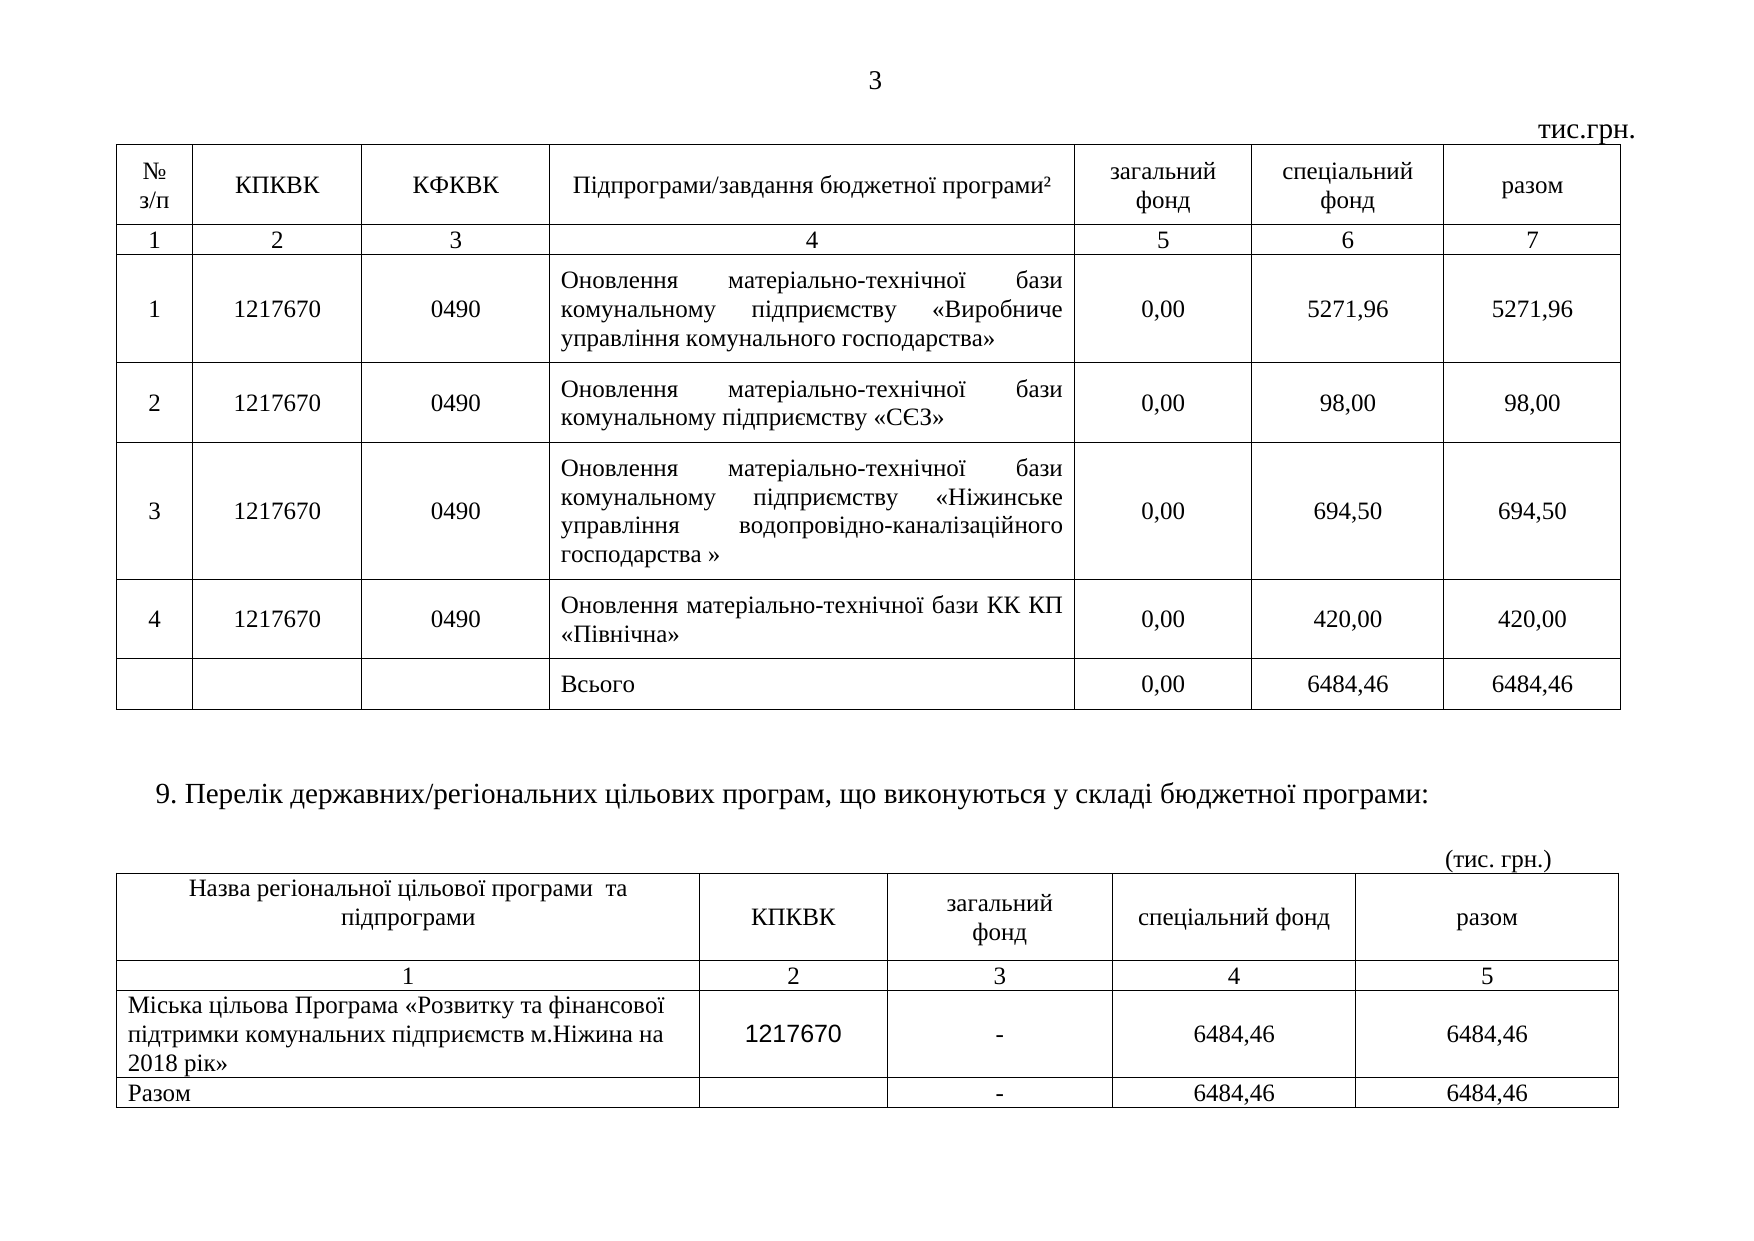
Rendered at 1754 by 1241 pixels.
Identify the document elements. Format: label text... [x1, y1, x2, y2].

table_cell Оновлення матеріально-технічної бази КК КП «Північна» [550, 580, 1074, 658]
table_cell 98,00 [1252, 363, 1443, 442]
table_cell 1217670 [193, 363, 361, 442]
table_cell 6484,46 [1252, 659, 1443, 708]
table_cell [700, 1078, 887, 1107]
table_cell 98,00 [1444, 363, 1620, 442]
table_cell 3 [888, 961, 1112, 989]
table_cell 6484,46 [1356, 991, 1618, 1077]
table_header спеціальний фонд [1113, 874, 1355, 960]
table_header КФКВК [362, 145, 549, 224]
table_cell 3 [117, 443, 192, 578]
table_cell 694,50 [1252, 443, 1443, 578]
table_cell 0490 [362, 580, 549, 658]
table_cell Оновлення матеріально-технічної бази комунальному підприємству «Ніжинське управління водопровідно-каналізаційного господарства » [550, 443, 1074, 578]
table_cell 6484,46 [1113, 991, 1355, 1077]
table_cell 4 [1113, 961, 1355, 989]
table_cell 0,00 [1075, 659, 1251, 708]
table_cell 0,00 [1075, 580, 1251, 658]
table_cell 2 [117, 363, 192, 442]
table_header разом [1356, 874, 1618, 960]
table_cell [193, 659, 361, 708]
table_cell 5271,96 [1444, 255, 1620, 362]
table_cell 7 [1444, 225, 1620, 254]
text тис.грн. [118, 111, 1636, 144]
table_cell 2 [700, 961, 887, 989]
table_cell 2 [193, 225, 361, 254]
table_cell 4 [550, 225, 1074, 254]
table_cell 0490 [362, 443, 549, 578]
table_cell 0,00 [1075, 255, 1251, 362]
table_cell - [888, 1078, 1112, 1107]
table_cell 5 [1075, 225, 1251, 254]
table_cell Оновлення матеріально-технічної бази комунальному підприємству «СЄЗ» [550, 363, 1074, 442]
table_header КПКВК [700, 874, 887, 960]
table_cell 1217670 [700, 991, 887, 1077]
table_cell Оновлення матеріально-технічної бази комунальному підприємству «Виробниче управління комунального господарства» [550, 255, 1074, 362]
table_cell 4 [117, 580, 192, 658]
table_header КПКВК [193, 145, 361, 224]
table_cell Разом [117, 1078, 699, 1107]
table_cell 6484,46 [1356, 1078, 1618, 1107]
text (тис. грн.) [1298, 844, 1636, 872]
table_cell 0490 [362, 363, 549, 442]
table_header Підпрограми/завдання бюджетної програми² [550, 145, 1074, 224]
table_cell 0,00 [1075, 443, 1251, 578]
table_cell [362, 659, 549, 708]
table_cell 1217670 [193, 255, 361, 362]
table_header загальний фонд [888, 874, 1112, 960]
table_cell 6 [1252, 225, 1443, 254]
table_cell Всього [550, 659, 1074, 708]
table_cell 694,50 [1444, 443, 1620, 578]
table_cell Міська цільова Програма «Розвитку та фінансової підтримки комунальних підприємств м.Ніжина на 2018 рік» [117, 991, 699, 1077]
table_header спеціальний фонд [1252, 145, 1443, 224]
table_header Назва регіональної цільової програми та підпрограми [117, 874, 699, 960]
table_cell 1217670 [193, 580, 361, 658]
table_cell 1217670 [193, 443, 361, 578]
table_cell 6484,46 [1113, 1078, 1355, 1107]
table_cell 6484,46 [1444, 659, 1620, 708]
table_header № з/п [117, 145, 192, 224]
text 9. Перелік державних/регіональних цільових програм, що виконуються у складі бюджетної програми: [118, 777, 1636, 810]
table_cell 420,00 [1252, 580, 1443, 658]
table_cell 0490 [362, 255, 549, 362]
table_header разом [1444, 145, 1620, 224]
table_header загальний фонд [1075, 145, 1251, 224]
table_cell - [888, 991, 1112, 1077]
table_cell [117, 659, 192, 708]
table_cell 0,00 [1075, 363, 1251, 442]
table_cell 5271,96 [1252, 255, 1443, 362]
table_cell 3 [362, 225, 549, 254]
table_cell 1 [117, 961, 699, 989]
table_cell 1 [117, 255, 192, 362]
table_cell 420,00 [1444, 580, 1620, 658]
table_cell 5 [1356, 961, 1618, 989]
table_cell 1 [117, 225, 192, 254]
